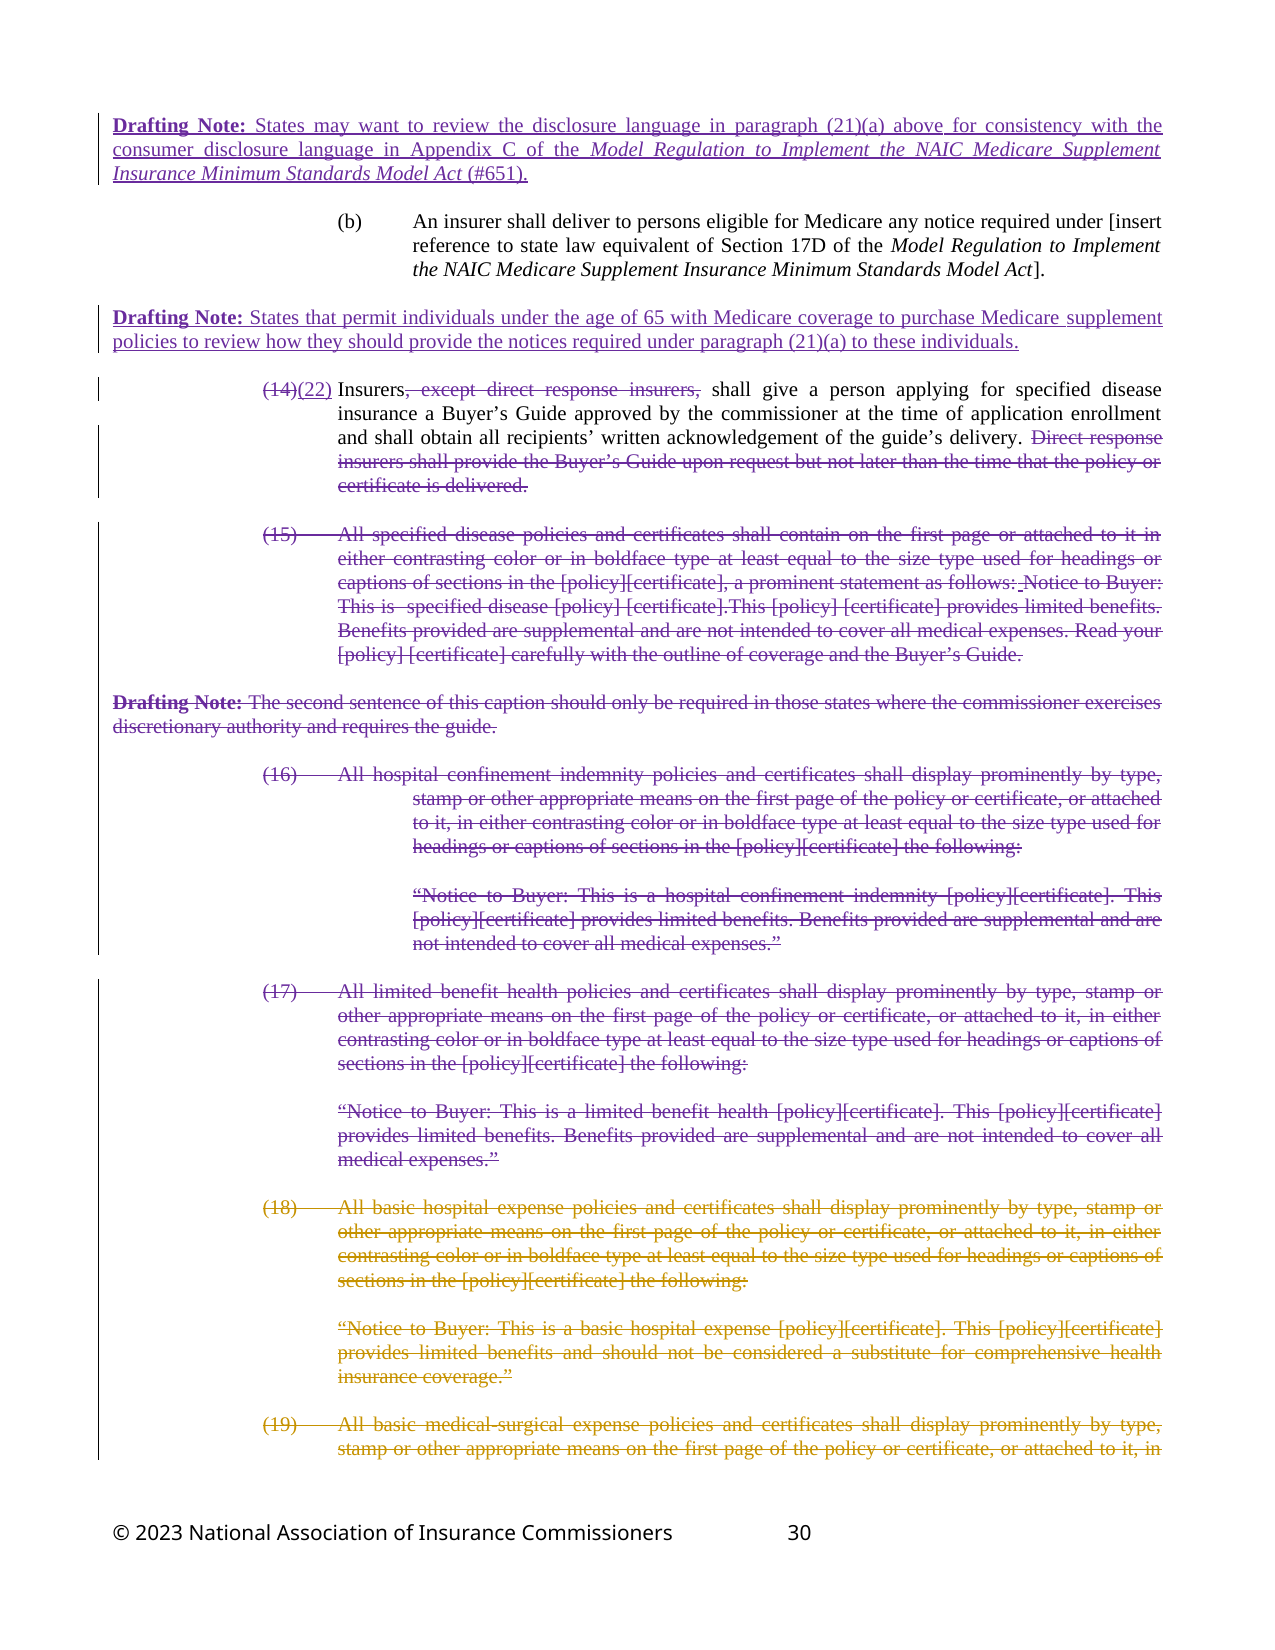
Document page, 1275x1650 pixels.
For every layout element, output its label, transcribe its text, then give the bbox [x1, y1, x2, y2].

text (b) An insurer shall deliver to persons eligible for Medicare any notice required under [insert reference to state law equivalent of Section 17D of the Model Regulation to Implement the NAIC Medicare Supplement Insurance Minimum Standards Model Act]. [337, 209, 1162, 281]
text Insurers shall give a person applying for specified disease insurance a Buyer’s Guide approved by the commissioner at the time of application enrollment and shall obtain all recipients’ written acknowledgement of the guide’s delivery. [262, 377, 1162, 497]
